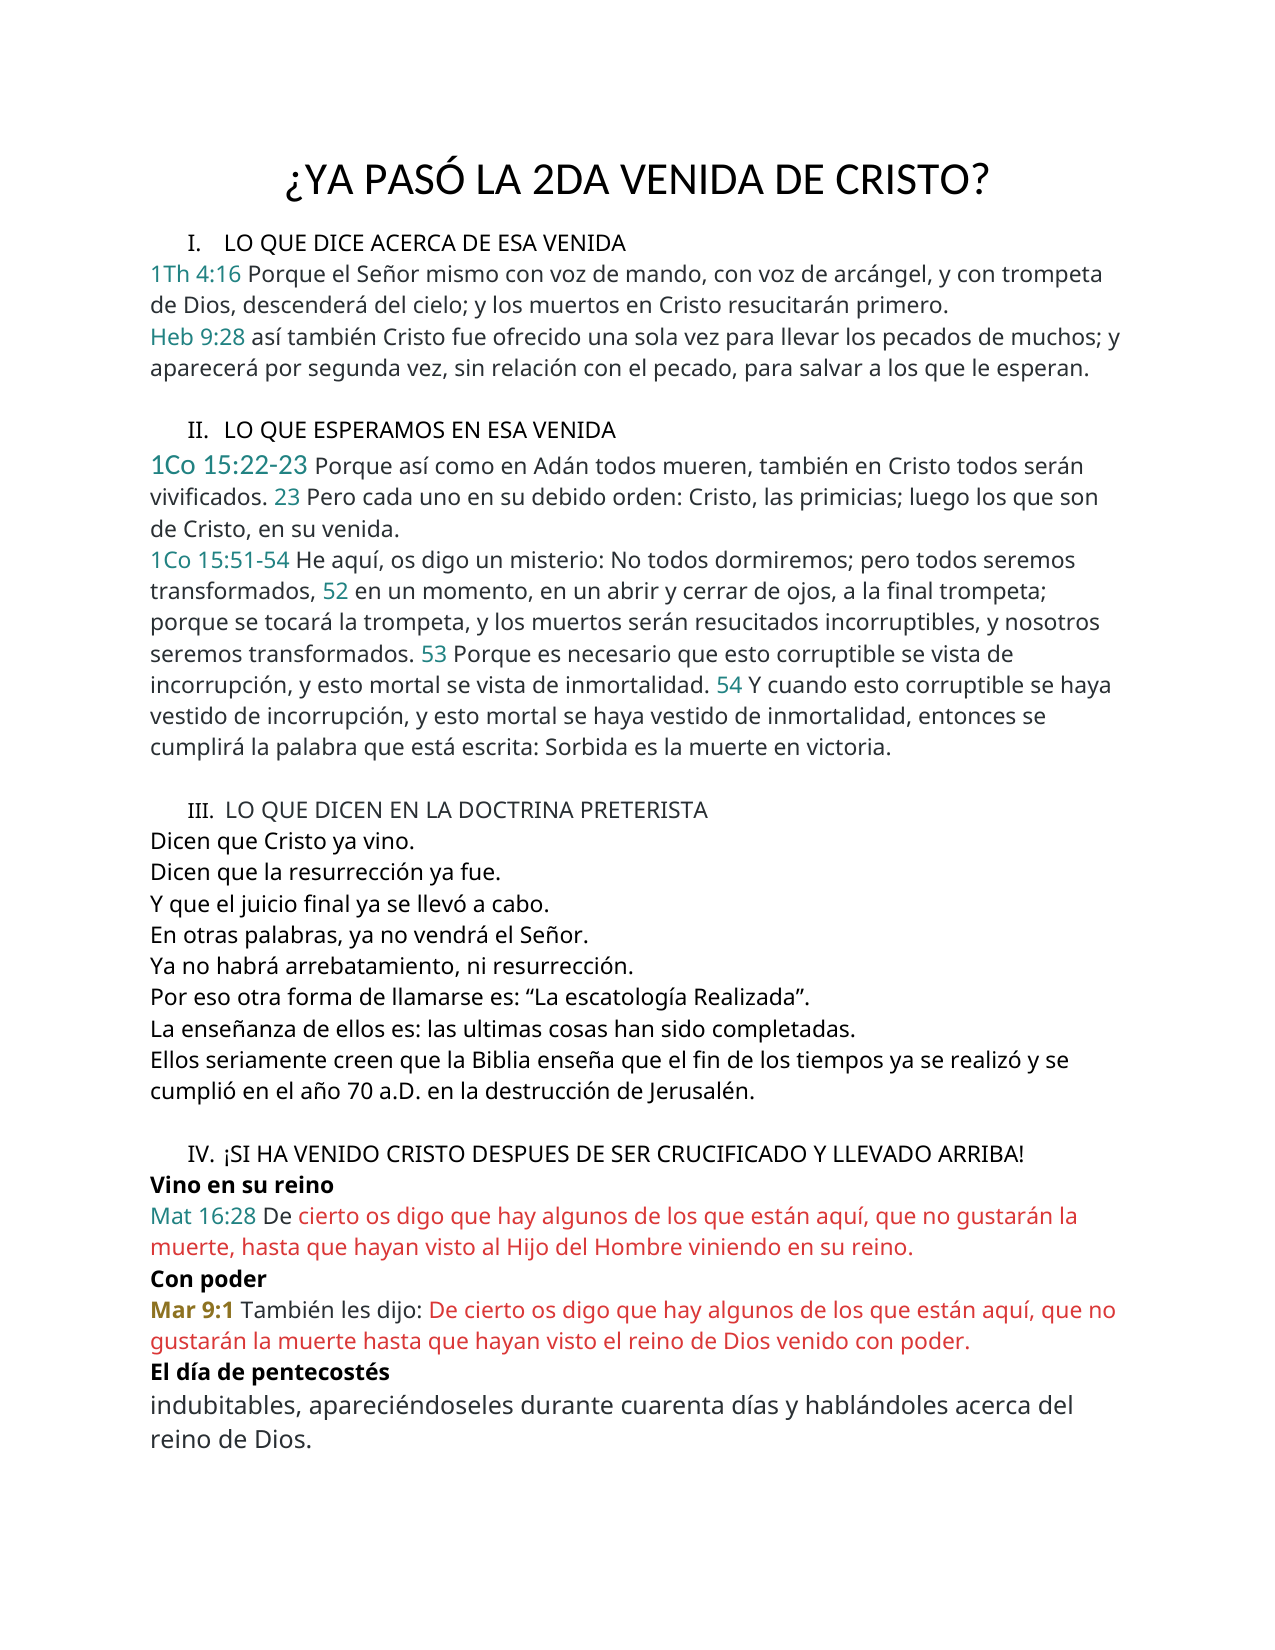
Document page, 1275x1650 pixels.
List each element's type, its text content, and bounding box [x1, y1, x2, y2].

text 1Co 15:22-23 Porque así como en Adán todos mueren, también en Cristo todos serán vivificados. 23 Pero cada uno en su debido orden: Cristo, las primicias; luego los que son de Cristo, en su venida. [150, 446, 1125, 544]
list LO QUE DICE ACERCA DE ESA VENIDA [187, 227, 1125, 258]
text ¿YA PASÓ LA 2DA VENIDA DE CRISTO? [150, 150, 1125, 206]
text Ellos seriamente creen que la Biblia enseña que el fin de los tiempos ya se realizó y se cumplió en el año 70 a.D. en la destrucción de Jerusalén. [150, 1044, 1125, 1106]
text 1Co 15:51-54 He aquí, os digo un misterio: No todos dormiremos; pero todos seremos transformados, 52 en un momento, en un abrir y cerrar de ojos, a la final trompeta; porque se tocará la trompeta, y los muertos serán resucitados incorruptibles, y nosotros seremos transformados. 53 Porque es necesario que esto corruptible se vista de incorrupción, y esto mortal se vista de inmortalidad. 54 Y cuando esto corruptible se haya vestido de incorrupción, y esto mortal se haya vestido de inmortalidad, entonces se cumplirá la palabra que está escrita: Sorbida es la muerte en victoria. [150, 544, 1125, 763]
text Vino en su reino [150, 1169, 1125, 1200]
text 1Th 4:16 Porque el Señor mismo con voz de mando, con voz de arcángel, y con trompeta de Dios, descenderá del cielo; y los muertos en Cristo resucitarán primero. [150, 258, 1125, 321]
text Dicen que la resurrección ya fue. [150, 856, 1125, 888]
text Dicen que Cristo ya vino. [150, 825, 1125, 856]
text Y que el juicio final ya se llevó a cabo. [150, 888, 1125, 919]
text indubitables, apareciéndoseles durante cuarenta días y hablándoles acerca del reino de Dios. [150, 1388, 1125, 1456]
list LO QUE DICEN EN LA DOCTRINA PRETERISTA [187, 794, 1125, 825]
list LO QUE ESPERAMOS EN ESA VENIDA [187, 414, 1125, 446]
text Mar 9:1 También les dijo: De cierto os digo que hay algunos de los que están aquí, que no gustarán la muerte hasta que hayan visto el reino de Dios venido con poder. [150, 1294, 1125, 1356]
text Heb 9:28 así también Cristo fue ofrecido una sola vez para llevar los pecados de muchos; y aparecerá por segunda vez, sin relación con el pecado, para salvar a los que le esperan. [150, 321, 1125, 383]
text Ya no habrá arrebatamiento, ni resurrección. [150, 950, 1125, 981]
text Por eso otra forma de llamarse es: “La escatología Realizada”. [150, 981, 1125, 1013]
text Con poder [150, 1263, 1125, 1294]
text La enseñanza de ellos es: las ultimas cosas han sido completadas. [150, 1013, 1125, 1044]
text En otras palabras, ya no vendrá el Señor. [150, 919, 1125, 950]
list ¡SI HA VENIDO CRISTO DESPUES DE SER CRUCIFICADO Y LLEVADO ARRIBA! [187, 1138, 1125, 1169]
text Mat 16:28 De cierto os digo que hay algunos de los que están aquí, que no gustarán la muerte, hasta que hayan visto al Hijo del Hombre viniendo en su reino. [150, 1200, 1125, 1263]
text El día de pentecostés [150, 1356, 1125, 1388]
